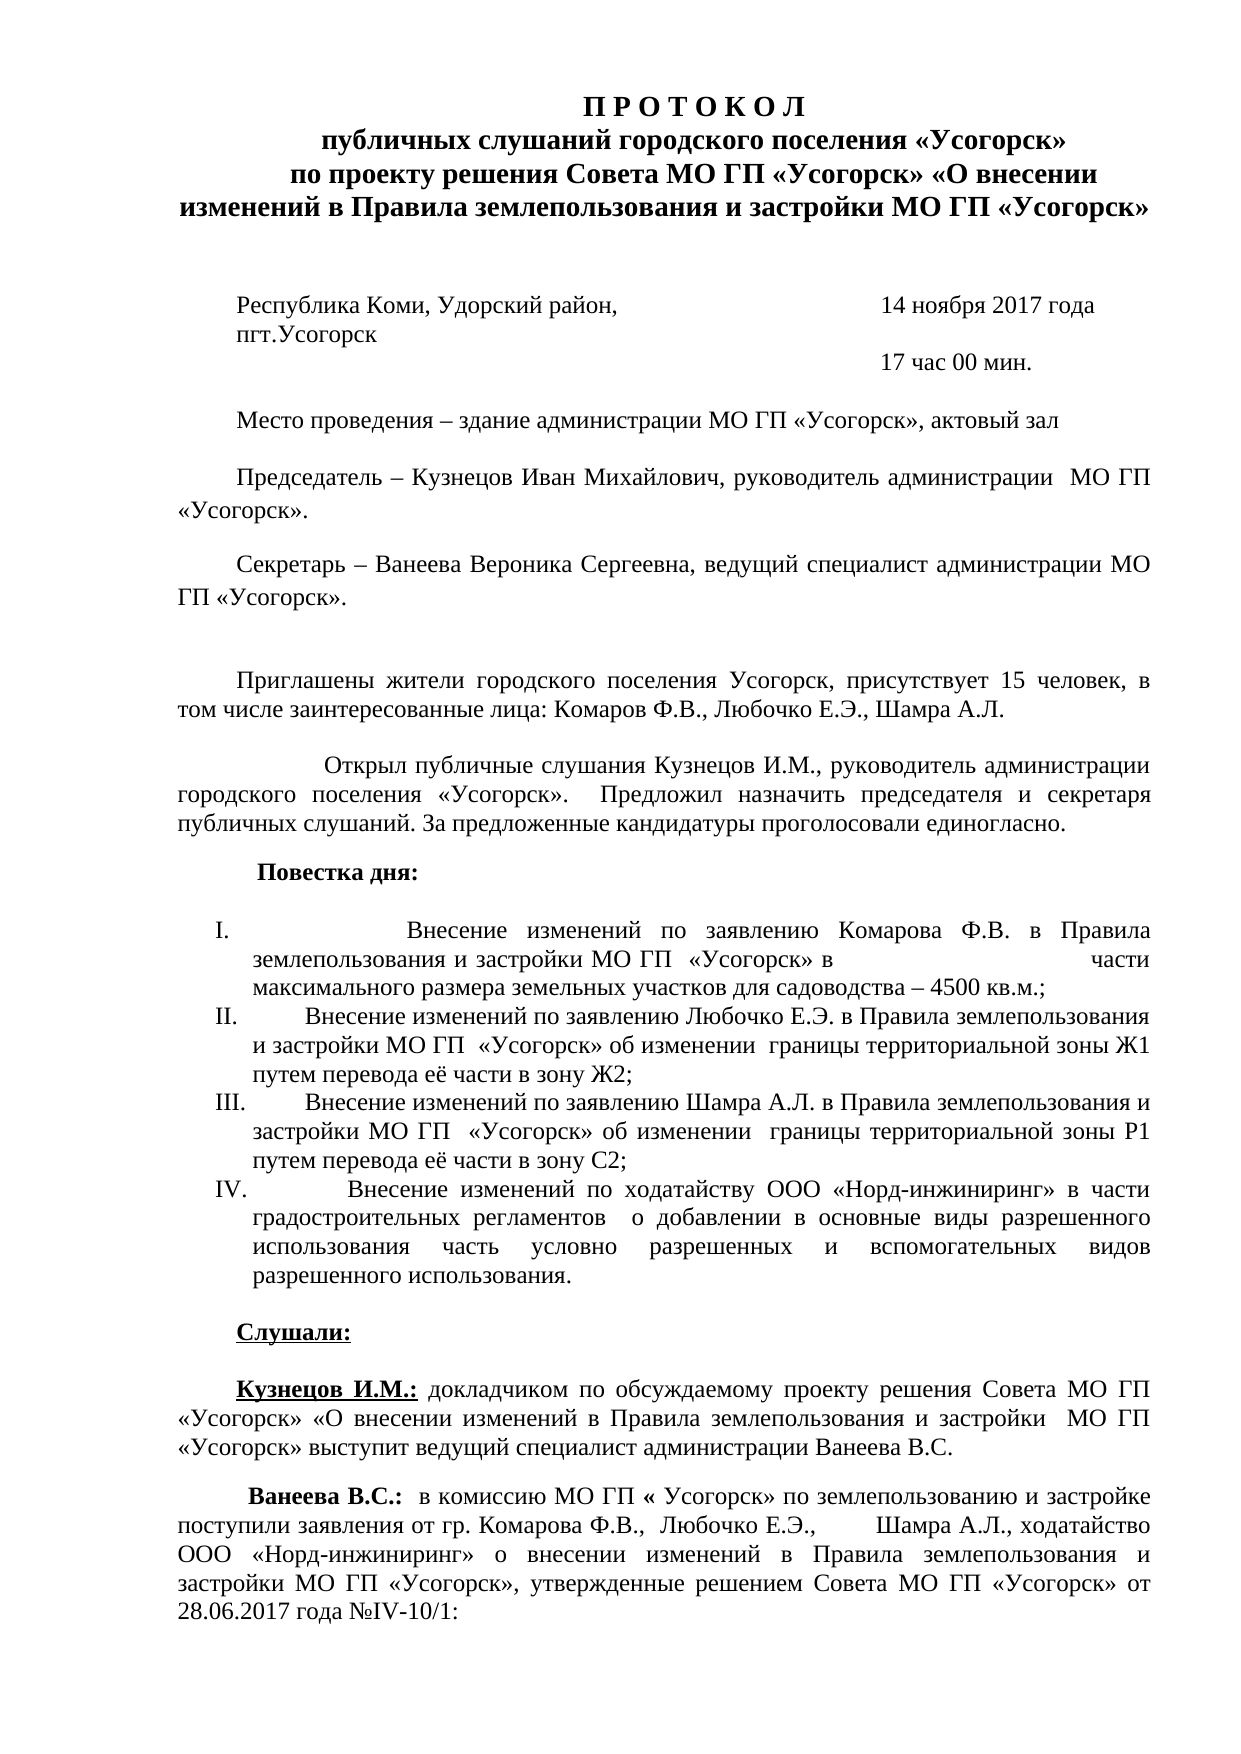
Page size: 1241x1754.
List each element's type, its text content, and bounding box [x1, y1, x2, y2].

text Республика Коми, Удорский район, 14 ноября 2017 года [177, 290, 1152, 319]
text пгт.Усогорск [177, 319, 1152, 347]
text Секретарь – Ванеева Вероника Сергеевна, ведущий специалист администрации МО ГП «Усогорск». [177, 549, 1152, 611]
text Приглашены жители городского поселения Усогорск, присутствует 15 человек, в том числе заинтересованные лица: Комаров Ф.В., Любочко Е.Э., Шамра А.Л. [177, 665, 1152, 722]
text Место проведения – здание администрации МО ГП «Усогорск», актовый зал [177, 405, 1152, 434]
list Внесение изменений по заявлению Любочко Е.Э. в Правила землепользования и застройки МО ГП «Усогорск» об изменении границы территориальной зоны Ж1 путем перевода её части в зону Ж2; [215, 1001, 1152, 1087]
list Внесение изменений по ходатайству ООО «Норд-инжиниринг» в части градостроительных регламентов о добавлении в основные виды разрешенного использования часть условно разрешенных и вспомогательных видов разрешенного использования. [215, 1174, 1152, 1289]
text П Р О Т О К О Л [177, 89, 1152, 122]
text Ванеева В.С.: в комиссию МО ГП « Усогорск» по землепользованию и застройке поступили заявления от гр. Комарова Ф.В., Любочко Е.Э., Шамра А.Л., ходатайство ООО «Норд-инжиниринг» о внесении изменений в Правила землепользования и застройки МО ГП «Усогорск», утвержденные решением Совета МО ГП «Усогорск» от 28.06.2017 года №IV-10/1: [177, 1481, 1152, 1625]
text 17 час 00 мин. [177, 347, 1152, 376]
text Повестка дня: [177, 857, 1152, 886]
text публичных слушаний городского поселения «Усогорск» [177, 122, 1152, 156]
text по проекту решения Совета МО ГП «Усогорск» «О внесении изменений в Правила землепользования и застройки МО ГП «Усогорск» [177, 156, 1152, 223]
text Открыл публичные слушания Кузнецов И.М., руководитель администрации городского поселения «Усогорск». Предложил назначить председателя и секретаря публичных слушаний. За предложенные кандидатуры проголосовали единогласно. [177, 750, 1152, 837]
text Слушали: [177, 1317, 1152, 1346]
list Внесение изменений по заявлению Шамра А.Л. в Правила землепользования и застройки МО ГП «Усогорск» об изменении границы территориальной зоны Р1 путем перевода её части в зону С2; [215, 1087, 1152, 1174]
list Внесение изменений по заявлению Комарова Ф.В. в Правила землепользования и застройки МО ГП «Усогорск» в части максимального размера земельных участков для садоводства – 4500 кв.м.; [215, 915, 1152, 1001]
text Кузнецов И.М.: докладчиком по обсуждаемому проекту решения Совета МО ГП «Усогорск» «О внесении изменений в Правила землепользования и застройки МО ГП «Усогорск» выступит ведущий специалист администрации Ванеева В.С. [177, 1374, 1152, 1461]
text Председатель – Кузнецов Иван Михайлович, руководитель администрации МО ГП «Усогорск». [177, 462, 1152, 524]
